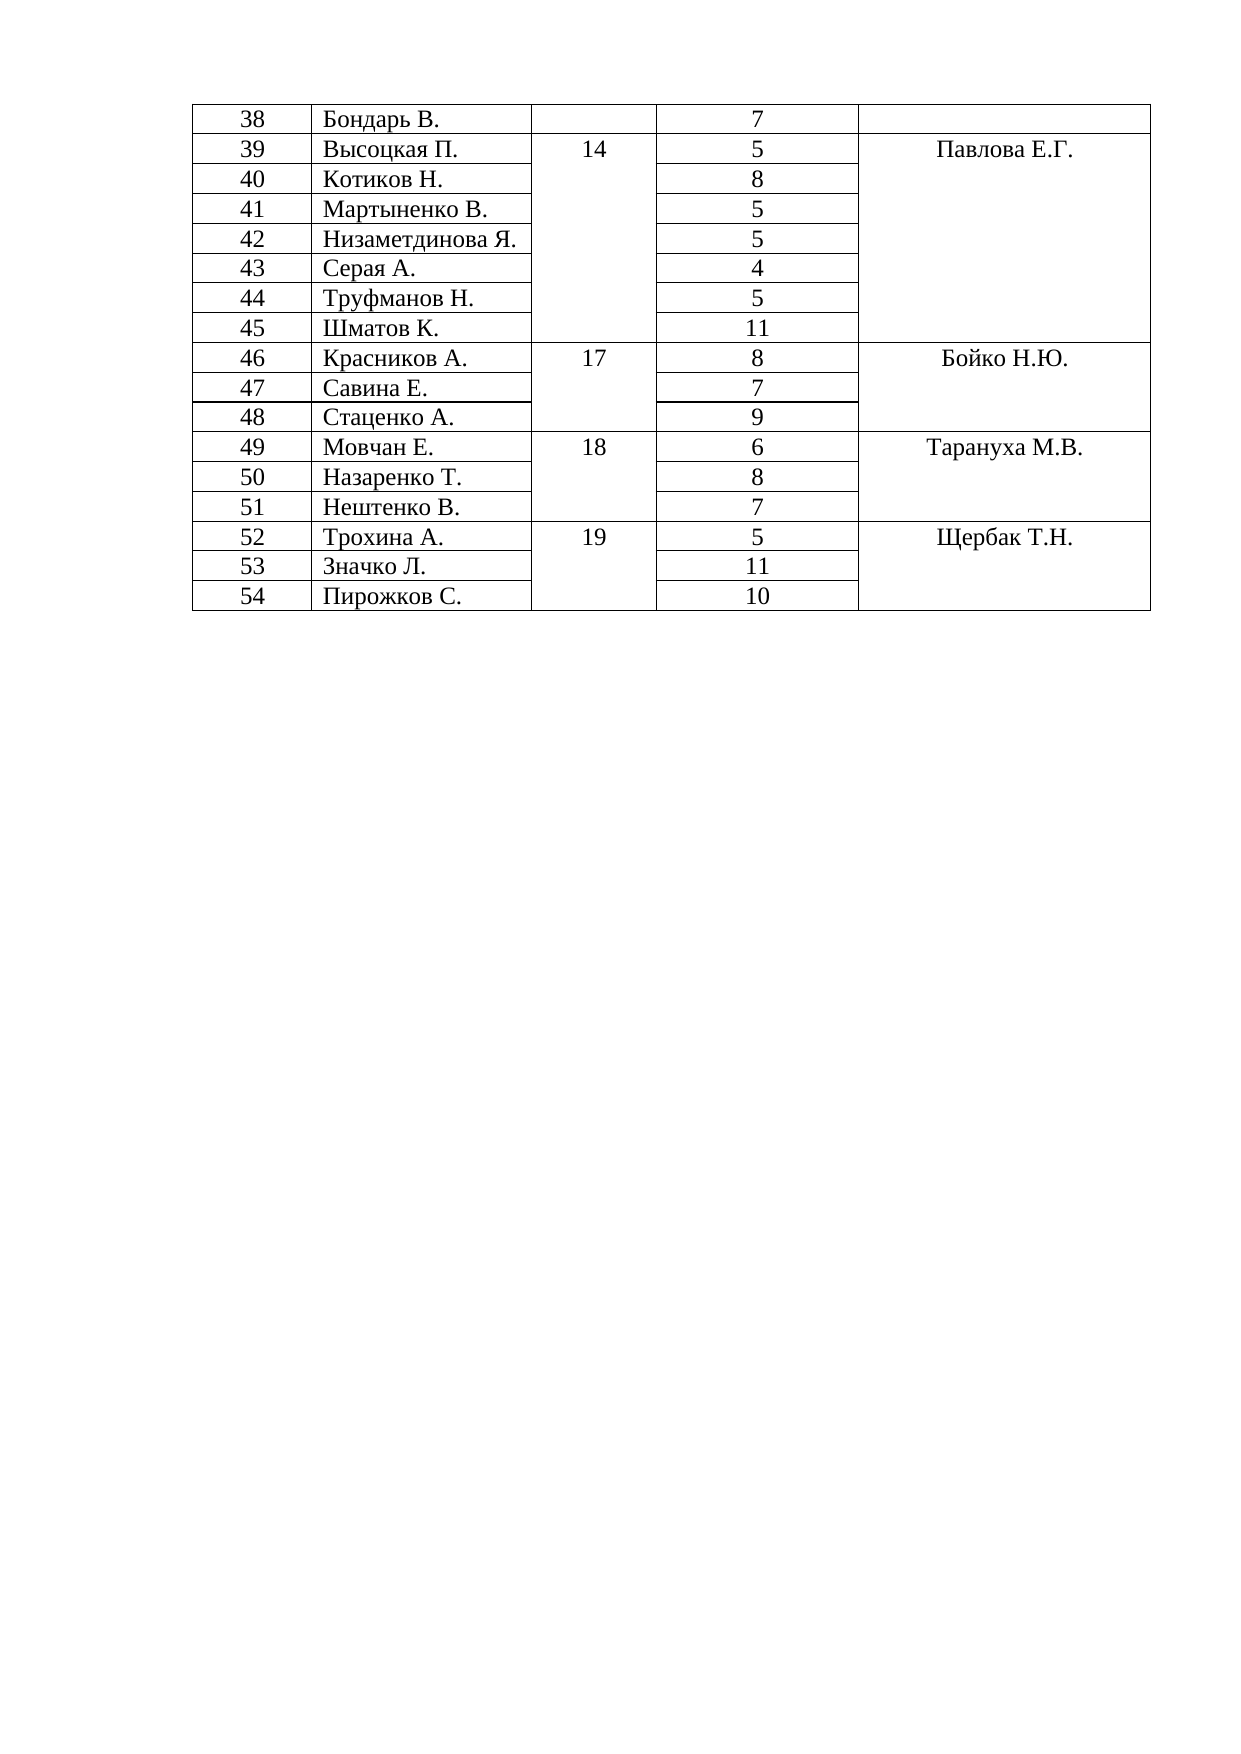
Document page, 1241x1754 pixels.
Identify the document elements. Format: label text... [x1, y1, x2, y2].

table_cell Павлова Е.Г. [859, 134, 1150, 342]
table_cell 50 [193, 462, 311, 491]
table_cell 5 [657, 283, 858, 312]
table_cell 8 [657, 462, 858, 491]
table_cell 5 [657, 194, 858, 223]
table_cell 5 [657, 224, 858, 252]
table_cell 6 [657, 432, 858, 461]
table_cell 38 [193, 105, 311, 133]
table_cell 49 [193, 432, 311, 461]
table_cell 51 [193, 492, 311, 521]
table_cell Стаценко А. [312, 403, 531, 431]
table_cell 5 [657, 134, 858, 163]
table_cell Нештенко В. [312, 492, 531, 521]
table_cell 11 [657, 551, 858, 580]
table_cell 44 [193, 283, 311, 312]
table_cell Высоцкая П. [312, 134, 531, 163]
table_cell 8 [657, 164, 858, 193]
table_cell 8 [657, 343, 858, 372]
table_cell 47 [193, 373, 311, 401]
table_cell 53 [193, 551, 311, 580]
table_cell Савина Е. [312, 373, 531, 401]
table_cell 5 [657, 522, 858, 550]
table_cell Низаметдинова Я. [312, 224, 531, 252]
table_cell Труфманов Н. [312, 283, 531, 312]
table_cell 52 [193, 522, 311, 550]
table_cell 41 [193, 194, 311, 223]
table_cell Шматов К. [312, 313, 531, 342]
table_cell 7 [657, 373, 858, 401]
table_cell Красников А. [312, 343, 531, 372]
table_cell 7 [657, 105, 858, 133]
table_cell 11 [657, 313, 858, 342]
table_cell 54 [193, 581, 311, 610]
table_cell Серая А. [312, 254, 531, 282]
table_cell Мартыненко В. [312, 194, 531, 223]
table_cell 39 [193, 134, 311, 163]
table_cell Бондарь В. [312, 105, 531, 133]
table_cell Мовчан Е. [312, 432, 531, 461]
table_cell 14 [532, 134, 656, 342]
table_cell Назаренко Т. [312, 462, 531, 491]
table_cell 9 [657, 403, 858, 431]
table_cell 4 [657, 254, 858, 282]
table_cell 42 [193, 224, 311, 252]
table_cell 18 [532, 432, 656, 521]
table_cell Тарануха М.В. [859, 432, 1150, 521]
table_cell 40 [193, 164, 311, 193]
table_cell Пирожков С. [312, 581, 531, 610]
table_cell Щербак Т.Н. [859, 522, 1150, 610]
table_cell 45 [193, 313, 311, 342]
table_cell 48 [193, 403, 311, 431]
table_cell 7 [657, 492, 858, 521]
table_cell 10 [657, 581, 858, 610]
table_cell Трохина А. [312, 522, 531, 550]
table_cell Бойко Н.Ю. [859, 343, 1150, 431]
table_cell Значко Л. [312, 551, 531, 580]
table_cell 19 [532, 522, 656, 610]
table_cell Котиков Н. [312, 164, 531, 193]
table_cell 43 [193, 254, 311, 282]
table_cell 46 [193, 343, 311, 372]
table_cell 17 [532, 343, 656, 431]
